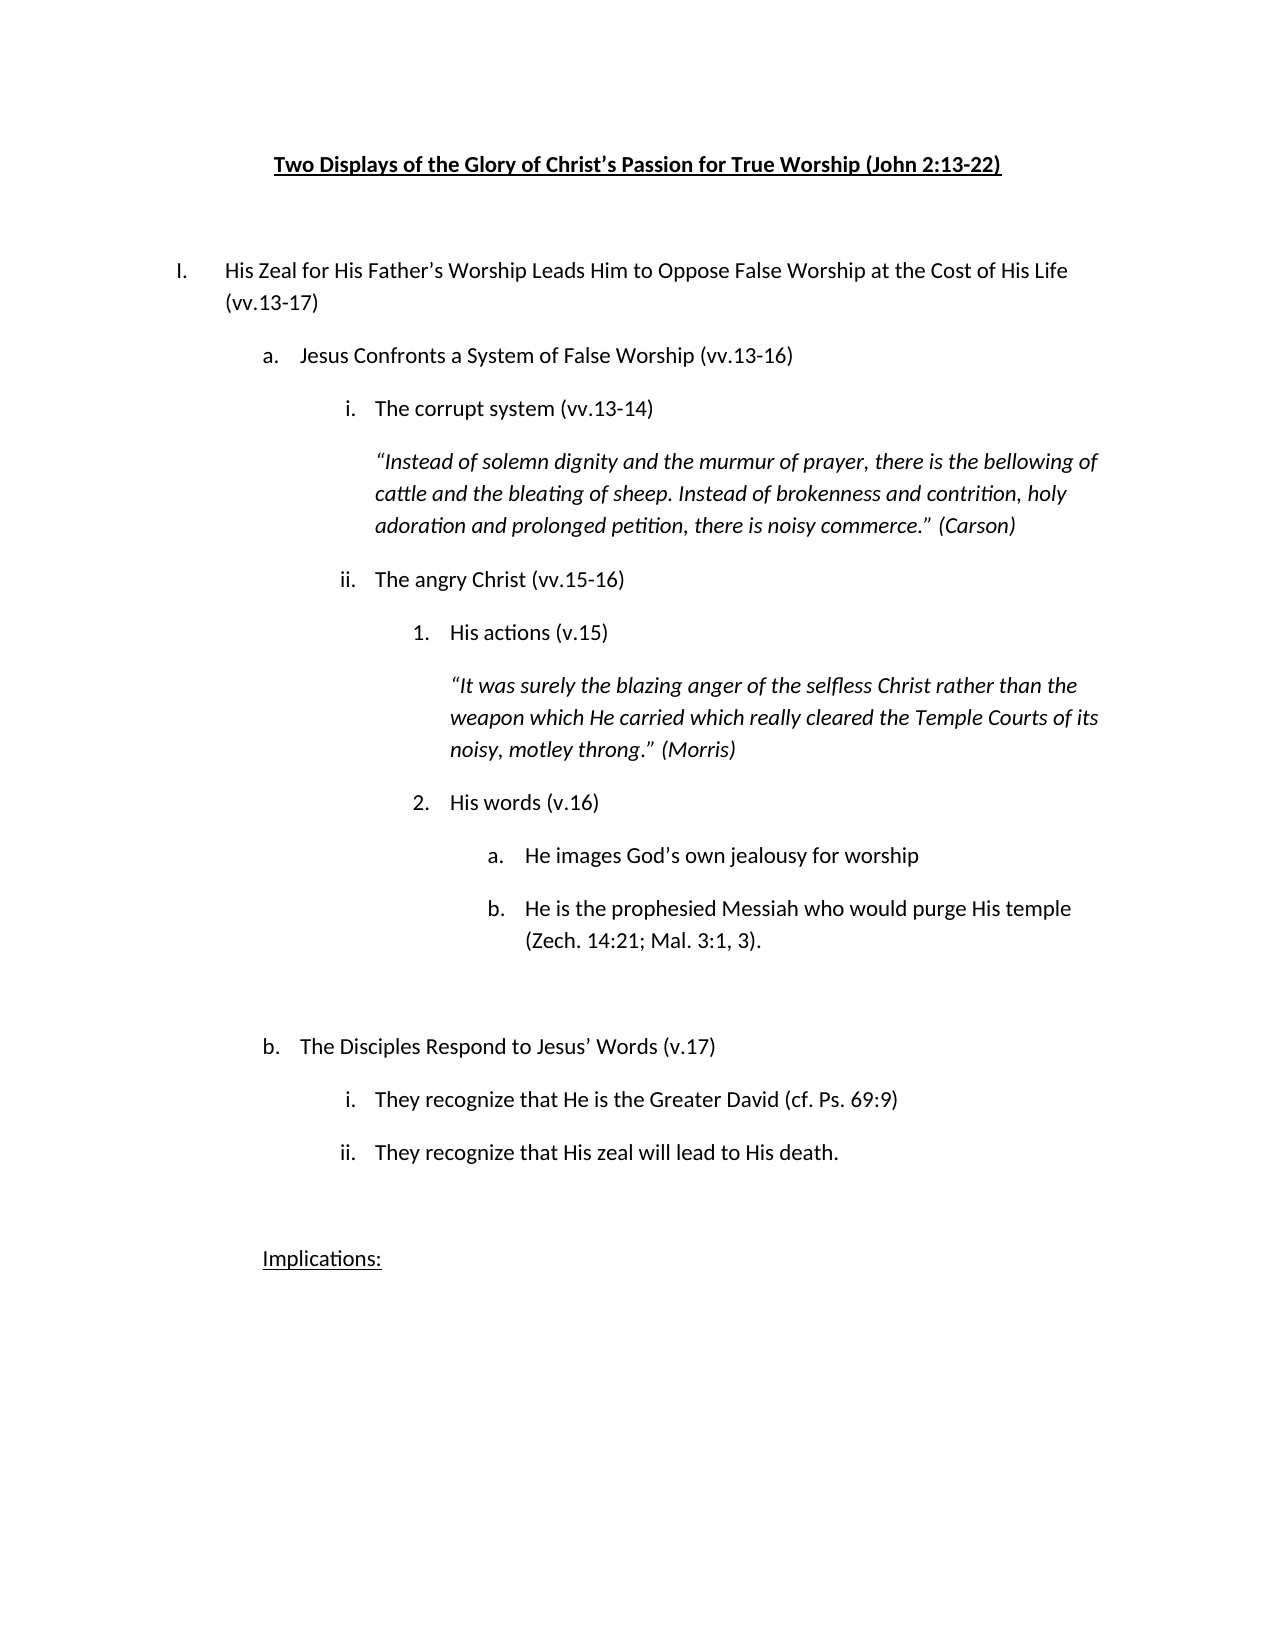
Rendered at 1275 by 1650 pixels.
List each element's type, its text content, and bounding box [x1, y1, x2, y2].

list Jesus Confronts a System of False Worship (vv.13-16) [262, 341, 1125, 369]
list His actions (v.15) [412, 618, 1125, 646]
list The corrupt system (vv.13-14) [356, 394, 1125, 422]
text Implications: [262, 1244, 1125, 1272]
list He images God’s own jealousy for worship [487, 841, 1125, 869]
list They recognize that His zeal will lead to His death. [356, 1138, 1125, 1166]
list The angry Christ (vv.15-16) [356, 565, 1125, 593]
list His Zeal for His Father’s Worship Leads Him to Oppose False Worship at the Cost of His Life (vv.13-17) [187, 256, 1125, 316]
text Two Displays of the Glory of Christ’s Passion for True Worship (John 2:13-22) [150, 150, 1125, 178]
list They recognize that He is the Greater David (cf. Ps. 69:9) [356, 1085, 1125, 1113]
list The Disciples Respond to Jesus’ Words (v.17) [262, 1032, 1125, 1060]
list His words (v.16) [412, 788, 1125, 816]
text “Instead of solemn dignity and the murmur of prayer, there is the bellowing of cattle and the bleating of sheep. Instead of brokenness and contrition, holy adoration and prolonged petition, there is noisy commerce.” (Carson) [375, 447, 1125, 540]
list He is the prophesied Messiah who would purge His temple (Zech. 14:21; Mal. 3:1, 3). [487, 894, 1125, 954]
text “It was surely the blazing anger of the selfless Christ rather than the weapon which He carried which really cleared the Temple Courts of its noisy, motley throng.” (Morris) [450, 671, 1125, 763]
